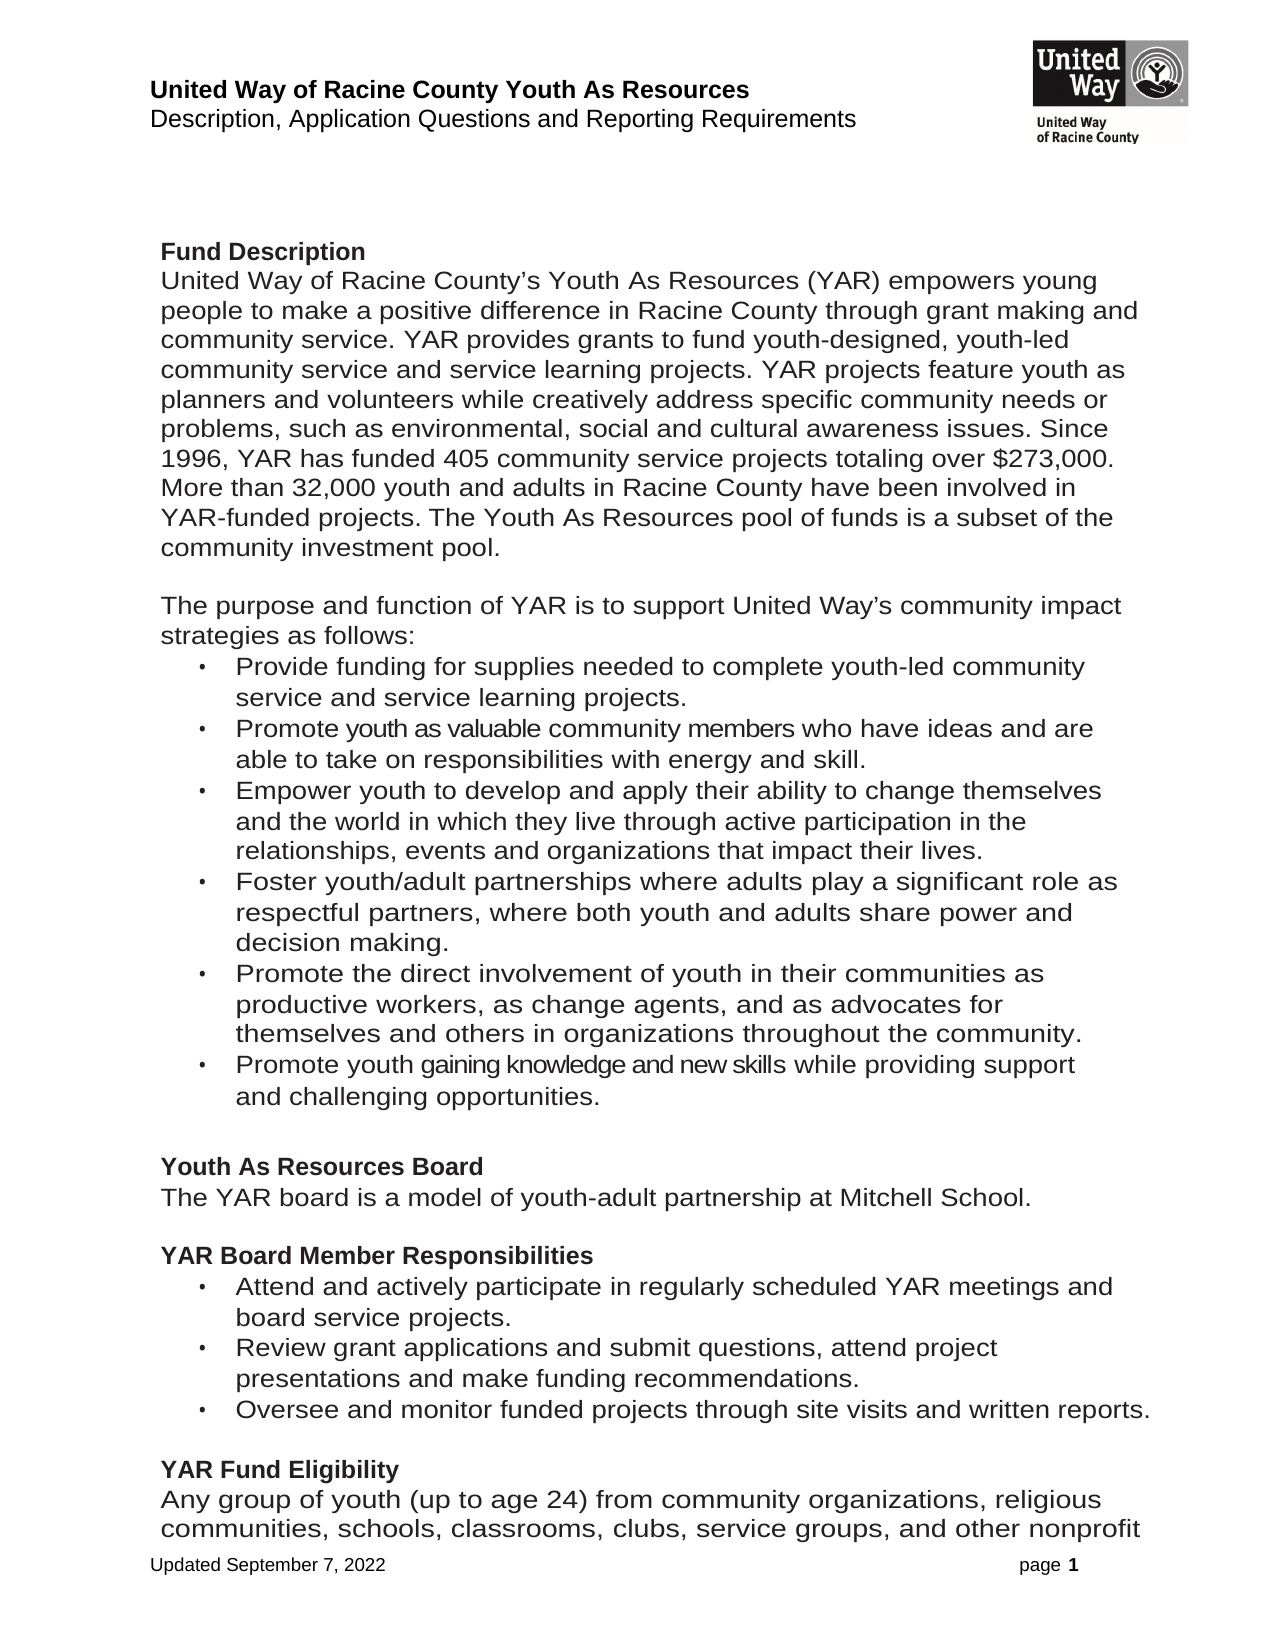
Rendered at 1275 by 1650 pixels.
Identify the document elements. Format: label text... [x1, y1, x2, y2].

list Oversee and monitor funded projects through site visits and written reports. [198, 1394, 1171, 1425]
list Promote the direct involvement of youth in their communities as productive workers, as change agents, and as advocates for themselves and others in organizations throughout the community. [198, 958, 1148, 1048]
subtitle YAR Fund Eligibility [160, 1455, 1171, 1483]
list Attend and actively participate in regularly scheduled YAR meetings and board service projects. [198, 1271, 1171, 1331]
list Promote youth gaining knowledge and new skills while providing support and challenging opportunities. [198, 1049, 1092, 1110]
text Youth As Resources Board [160, 1152, 1171, 1181]
list Review grant applications and submit questions, attend project presentations and make funding recommendations. [198, 1332, 1103, 1393]
list Promote youth as valuable community members who have ideas and are able to take on responsibilities with energy and skill. [198, 713, 1137, 773]
list Empower youth to develop and apply their ability to change themselves and the world in which they live through active participation in the relationships, events and organizations that impact their lives. [198, 774, 1136, 865]
picture [1032, 39, 1189, 143]
text Fund Description [160, 237, 1171, 265]
subtitle YAR Board Member Responsibilities [160, 1241, 1171, 1270]
text United Way of Racine County’s Youth As Resources (YAR) empowers young people to make a positive difference in Racine County through grant making and community service. YAR provides grants to fund youth-designed, youth-led community service and service learning projects. YAR projects feature youth as planners and volunteers while creatively address specific community needs or problems, such as environmental, social and cultural awareness issues. Since 1996, YAR has funded 405 community service projects totaling over $273,000. More than 32,000 youth and adults in Racine County have been involved in YAR-funded projects. The Youth As Resources pool of funds is a subset of the community investment pool. [160, 266, 1148, 561]
text The YAR board is a model of youth-adult partnership at Mitchell School. [160, 1182, 1148, 1211]
text The purpose and function of YAR is to support United Way’s community impact strategies as follows: [160, 591, 1140, 650]
list Provide funding for supplies needed to complete youth-led community service and service learning projects. [198, 651, 1131, 712]
list Foster youth/adult partnerships where adults play a significant role as respectful partners, where both youth and adults share power and decision making. [198, 866, 1150, 957]
